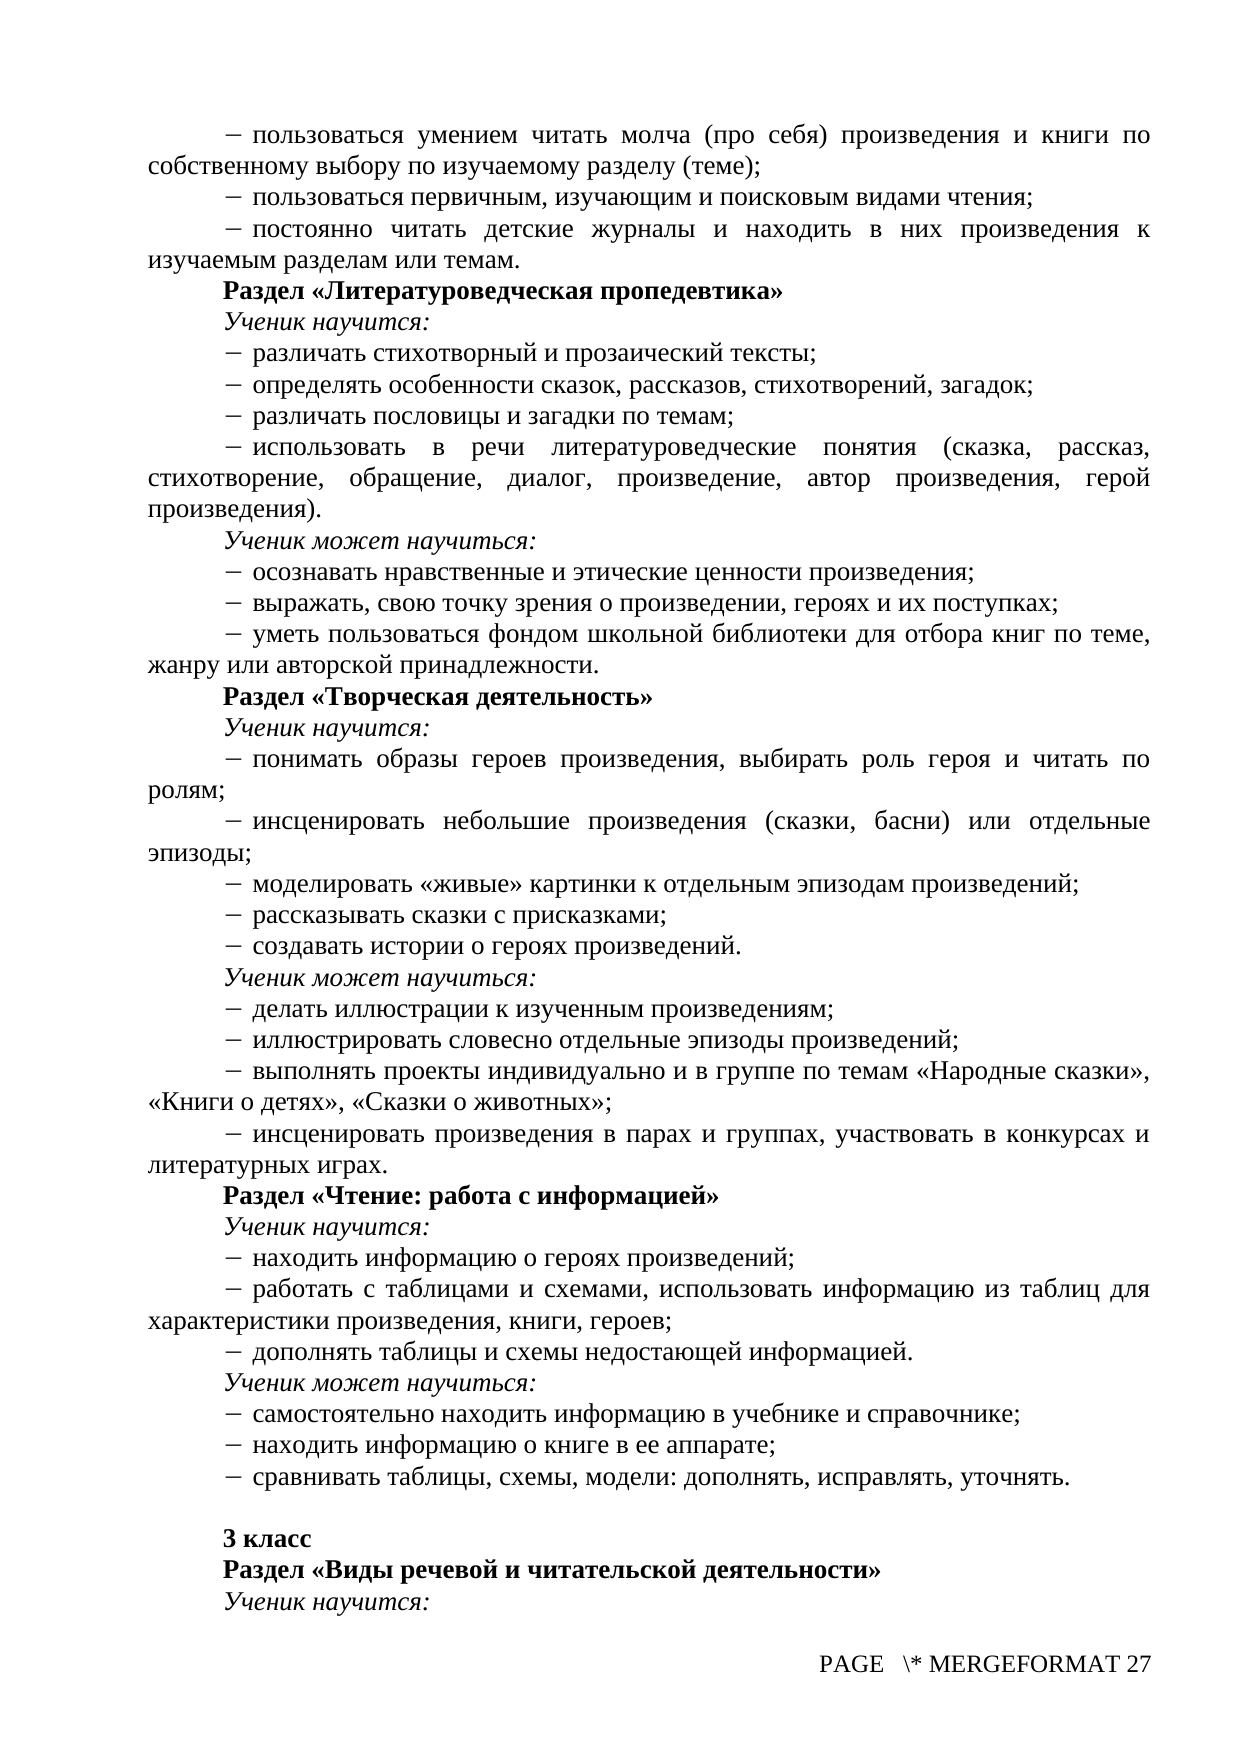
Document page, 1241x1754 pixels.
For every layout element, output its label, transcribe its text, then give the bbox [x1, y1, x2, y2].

list инсценировать произведения в парах и группах, участвовать в конкурсах и литературных играх. [148, 1117, 1152, 1179]
list осознавать нравственные и этические ценности произведения; [148, 555, 1152, 586]
text Ученик может научиться: [148, 961, 1152, 992]
list иллюстрировать словесно отдельные эпизоды произведений; [148, 1023, 1152, 1054]
list пользоваться умением читать молча (про себя) произведения и книги по собственному выбору по изучаемому разделу (теме); [148, 118, 1152, 181]
text 3 класс [148, 1522, 1152, 1553]
text Ученик научится: [148, 711, 1152, 742]
text Ученик научится: [148, 305, 1152, 336]
list находить информацию о книге в ее аппарате; [148, 1429, 1152, 1460]
text Ученик научится: [148, 1210, 1152, 1241]
list самостоятельно находить информацию в учебнике и справочнике; [148, 1397, 1152, 1429]
list выполнять проекты индивидуально и в группе по темам «Народные сказки», «Книги о детях», «Сказки о животных»; [148, 1054, 1152, 1117]
list создавать истории о героях произведений. [148, 929, 1152, 961]
list использовать в речи литературоведческие понятия (сказка, рассказ, стихотворение, обращение, диалог, произведение, автор произведения, герой произведения). [148, 430, 1152, 524]
list различать пословицы и загадки по темам; [148, 399, 1152, 430]
text Ученик может научиться: [148, 524, 1152, 555]
list сравнивать таблицы, схемы, модели: дополнять, исправлять, уточнять. [148, 1460, 1152, 1491]
list определять особенности сказок, рассказов, стихотворений, загадок; [148, 368, 1152, 399]
list понимать образы героев произведения, выбирать роль героя и читать по ролям; [148, 742, 1152, 804]
text Раздел «Виды речевой и читательской деятельности» [148, 1553, 1152, 1584]
text Ученик научится: [148, 1584, 1152, 1616]
text Раздел «Чтение: работа с информацией» [148, 1179, 1152, 1210]
list делать иллюстрации к изученным произведениям; [148, 992, 1152, 1023]
list находить информацию о героях произведений; [148, 1241, 1152, 1273]
list пользоваться первичным, изучающим и поисковым видами чтения; [148, 181, 1152, 212]
list работать с таблицами и схемами, использовать информацию из таблиц для характеристики произведения, книги, героев; [148, 1273, 1152, 1335]
text Ученик может научиться: [148, 1366, 1152, 1397]
list дополнять таблицы и схемы недостающей информацией. [148, 1335, 1152, 1366]
list различать стихотворный и прозаический тексты; [148, 336, 1152, 368]
text Раздел «Литературоведческая пропедевтика» [148, 274, 1152, 305]
list рассказывать сказки с присказками; [148, 898, 1152, 929]
list выражать, свою точку зрения о произведении, героях и их поступках; [148, 586, 1152, 617]
list уметь пользоваться фондом школьной библиотеки для отбора книг по теме, жанру или авторской принадлежности. [148, 617, 1152, 680]
list моделировать «живые» картинки к отдельным эпизодам произведений; [148, 867, 1152, 898]
list инсценировать небольшие произведения (сказки, басни) или отдельные эпизоды; [148, 804, 1152, 867]
text Раздел «Творческая деятельность» [148, 680, 1152, 711]
list постоянно читать детские журналы и находить в них произведения к изучаемым разделам или темам. [148, 212, 1152, 274]
